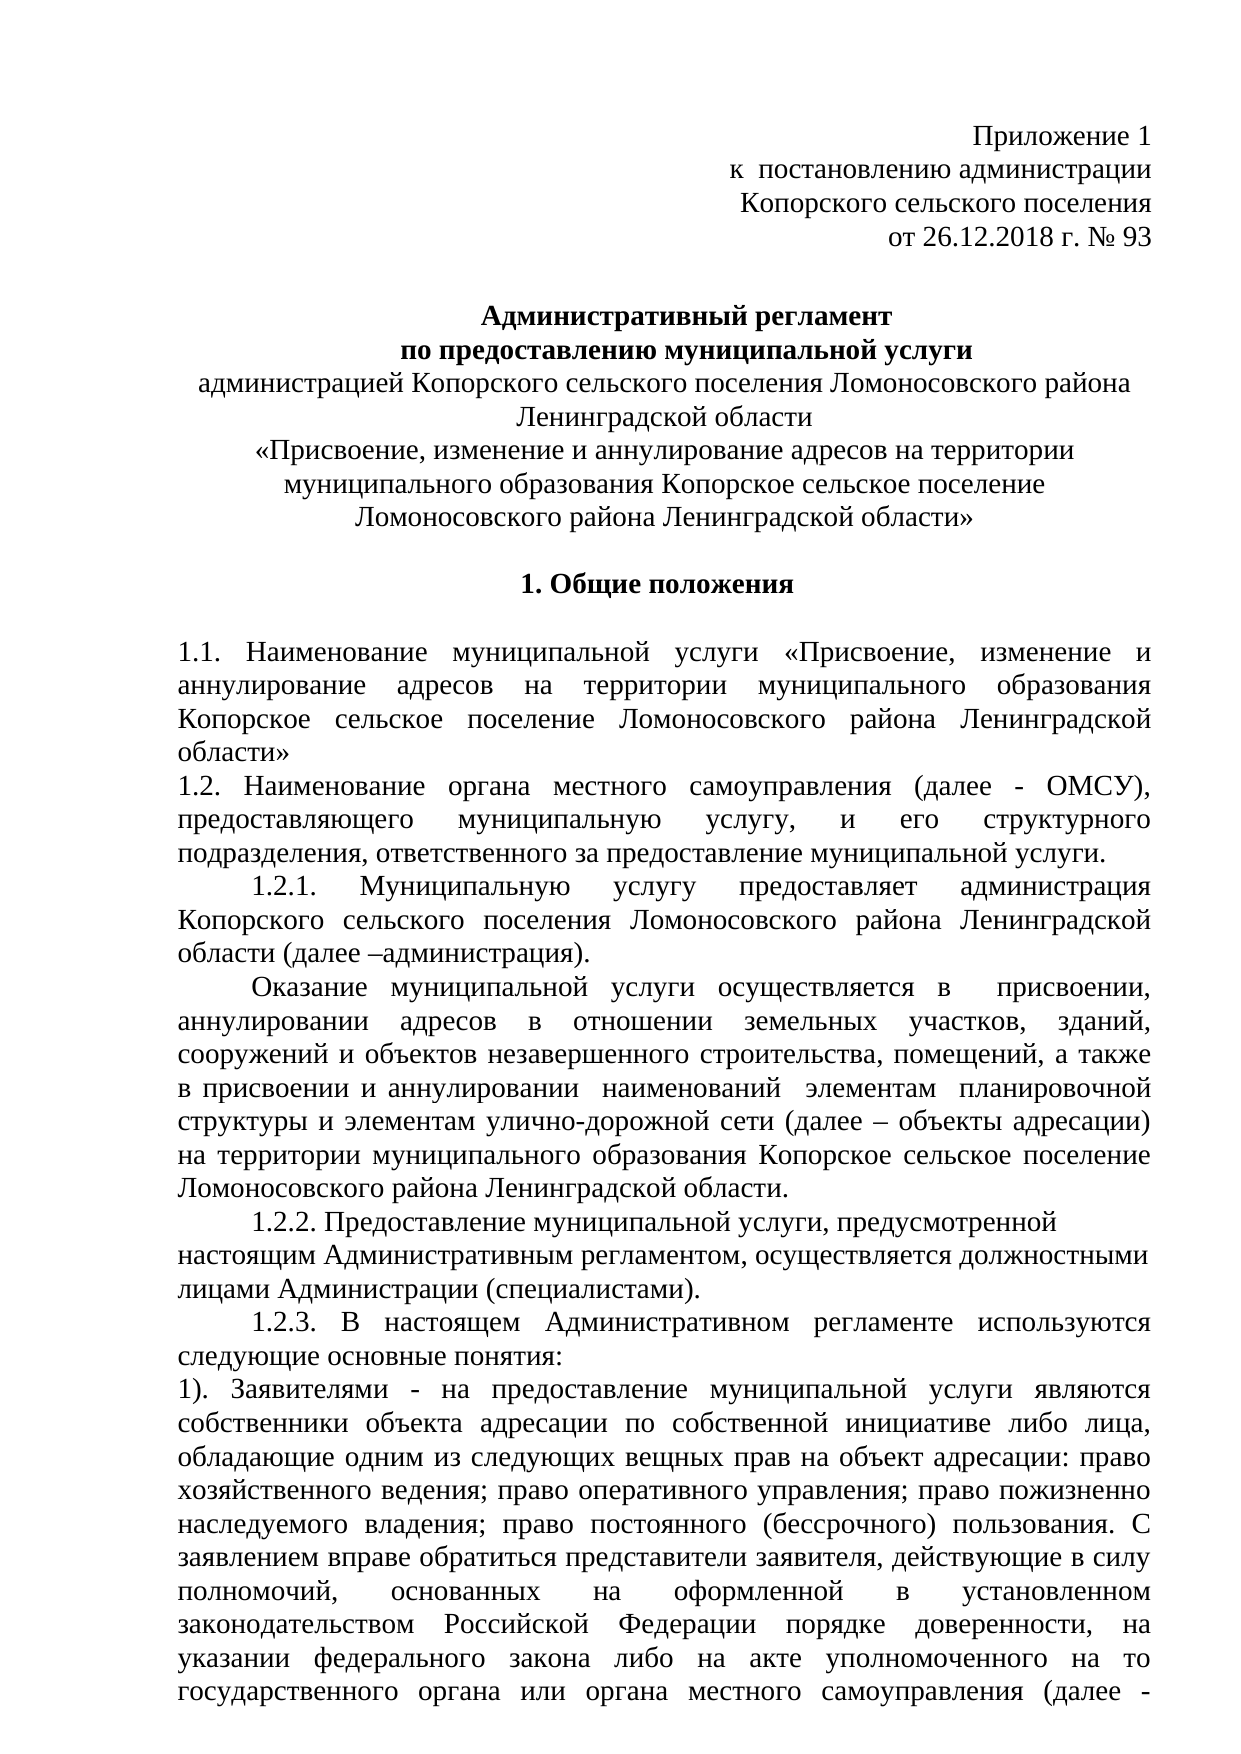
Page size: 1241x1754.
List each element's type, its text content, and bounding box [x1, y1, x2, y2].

text 1.2.3. В настоящем Административном регламенте используются следующие основные понятия: [177, 1304, 1152, 1372]
text Оказание муниципальной услуги осуществляется в присвоении, аннулировании адресов в отношении земельных участков, зданий, сооружений и объектов незавершенного строительства, помещений, а также в присвоении и аннулировании наименований элементам планировочной структуры и элементам улично-дорожной сети (далее – объекты адресации) на территории муниципального образования Копорское сельское поселение Ломоносовского района Ленинградской области. [177, 1137, 1152, 1204]
text по предоставлению муниципальной услуги [295, 332, 1078, 365]
text от 26.12.2018 г. № 93 [177, 219, 1152, 252]
text 1.2.2. Предоставление муниципальной услуги, предусмотренной настоящим Административным регламентом, осуществляется должностными лицами Администрации (специалистами). [177, 1204, 1152, 1304]
text Оказание муниципальной услуги осуществляется в присвоении, аннулировании адресов в отношении земельных участков, зданий, сооружений и объектов незавершенного строительства, помещений, а также в присвоении и аннулировании наименований элементам планировочной структуры и элементам улично-дорожной сети (далее – объекты адресации) на территории муниципального образования Копорское сельское поселение Ломоносовского района Ленинградской области. [177, 969, 1152, 1103]
text 1.1. Наименование муниципальной услуги «Присвоение, изменение и аннулирование адресов на территории муниципального образования Копорское сельское поселение Ломоносовского района Ленинградской области» [177, 634, 1152, 768]
text «Присвоение, изменение и аннулирование адресов на территории муниципального образования Копорское сельское поселение Ломоносовского района Ленинградской области» [177, 432, 1152, 533]
text к постановлению администрации [177, 152, 1152, 185]
text Копорского сельского поселения [177, 185, 1152, 219]
text 1.2. Наименование органа местного самоуправления (далее - ОМСУ), предоставляющего муниципальную услугу, и его структурного подразделения, ответственного за предоставление муниципальной услуги. [177, 768, 1152, 868]
text администрацией Копорского сельского поселения Ломоносовского района Ленинградской области [177, 365, 1152, 432]
text Приложение 1 [177, 118, 1152, 152]
text Административный регламент [295, 298, 1078, 332]
text 1.2.1. Муниципальную услугу предоставляет администрация Копорского сельского поселения Ломоносовского района Ленинградской области (далее –администрация). [177, 868, 1152, 969]
text 1. Общие положения [162, 567, 1152, 600]
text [177, 1372, 1152, 1707]
